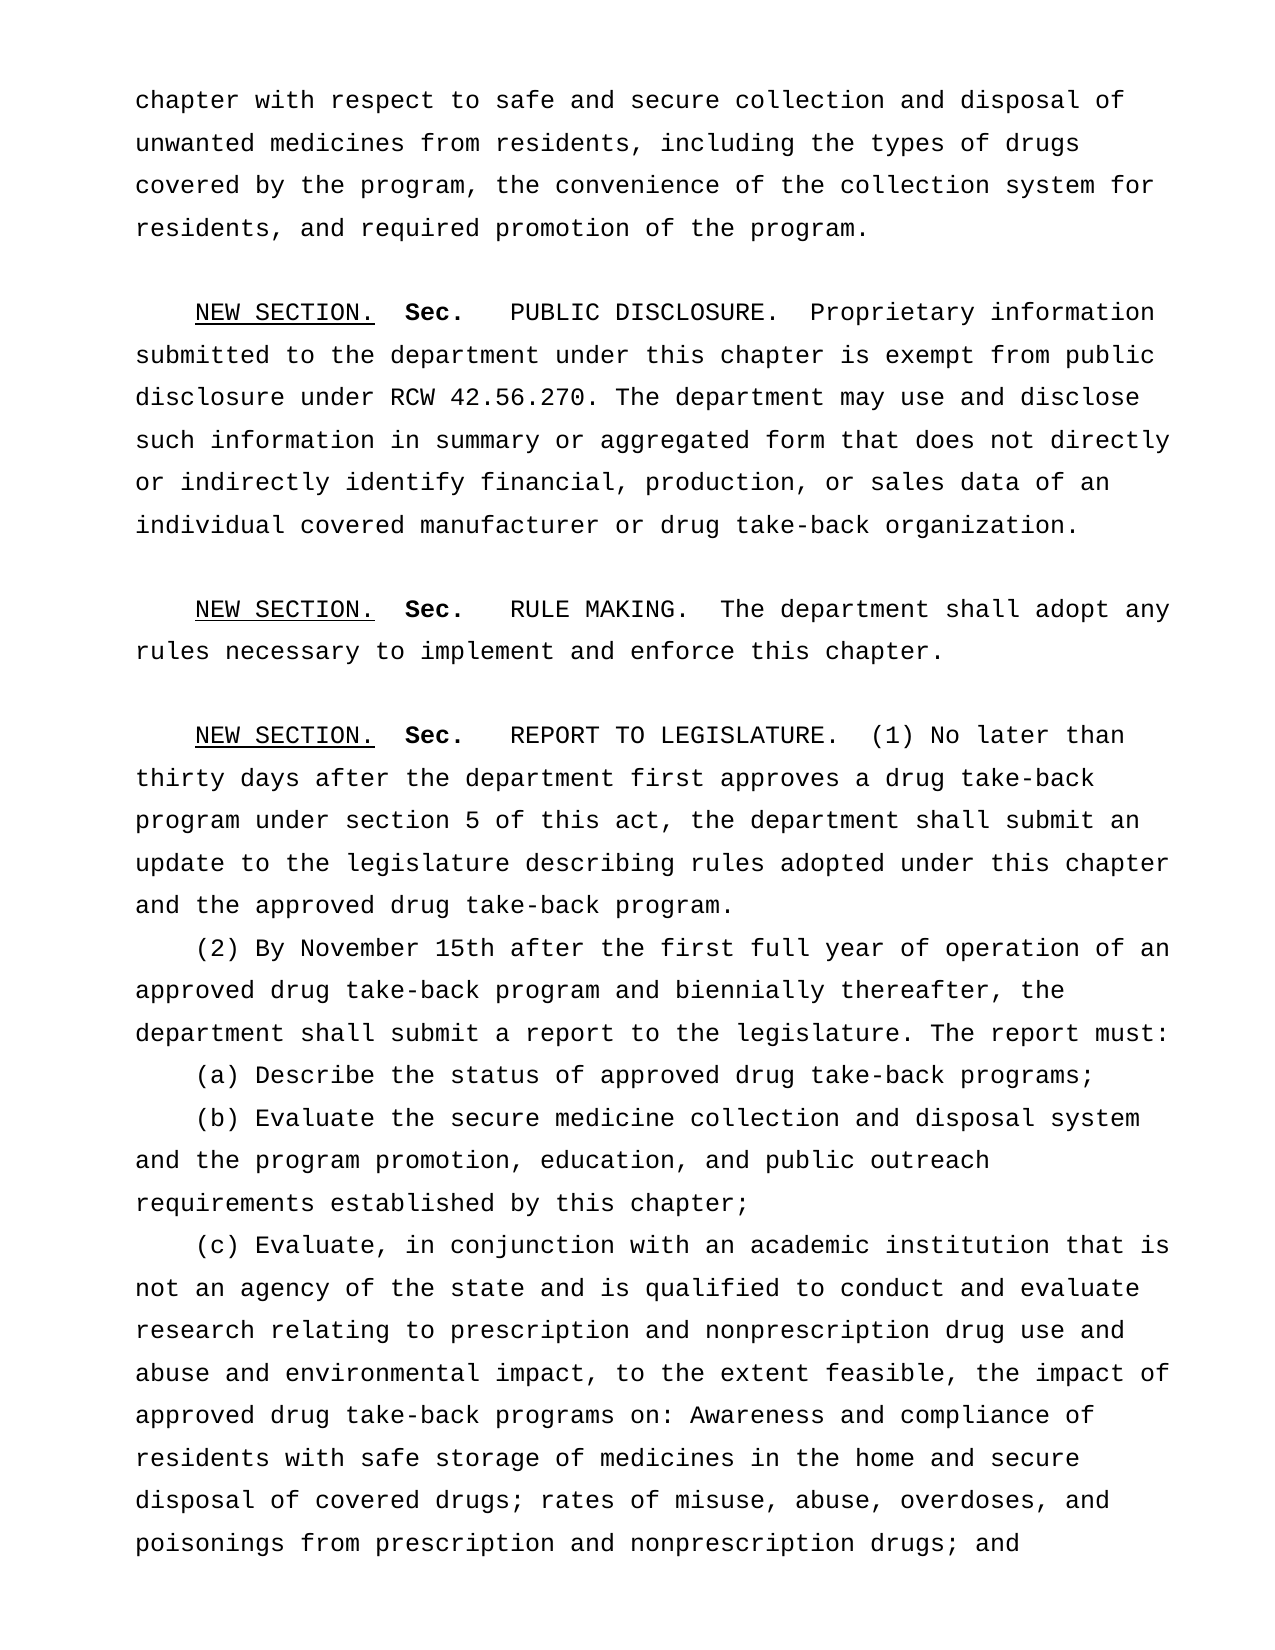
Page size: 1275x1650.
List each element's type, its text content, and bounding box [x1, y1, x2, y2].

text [135, 1220, 1170, 1560]
text NEW SECTION. Sec. RULE MAKING. The department shall adopt any rules necessary to implement and enforce this chapter. [135, 583, 1170, 668]
text NEW SECTION. Sec. PUBLIC DISCLOSURE. Proprietary information submitted to the department under this chapter is exempt from public disclosure under RCW 42.56.270. The department may use and disclose such information in summary or aggregated form that does not directly or indirectly identify financial, production, or sales data of an individual covered manufacturer or drug take-back organization. [135, 287, 1170, 542]
text NEW SECTION. Sec. REPORT TO LEGISLATURE. (1) No later than thirty days after the department first approves a drug take-back program under section 5 of this act, the department shall submit an update to the legislature describing rules adopted under this chapter and the approved drug take-back program. [135, 710, 1170, 922]
text (a) Describe the status of approved drug take-back programs; [135, 1050, 1170, 1092]
text (b) Evaluate the secure medicine collection and disposal system and the program promotion, education, and public outreach requirements established by this chapter; [135, 1092, 1170, 1220]
text (2) By November 15th after the first full year of operation of an approved drug take-back program and biennially thereafter, the department shall submit a report to the legislature. The report must: [135, 922, 1170, 1050]
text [135, 75, 1170, 245]
